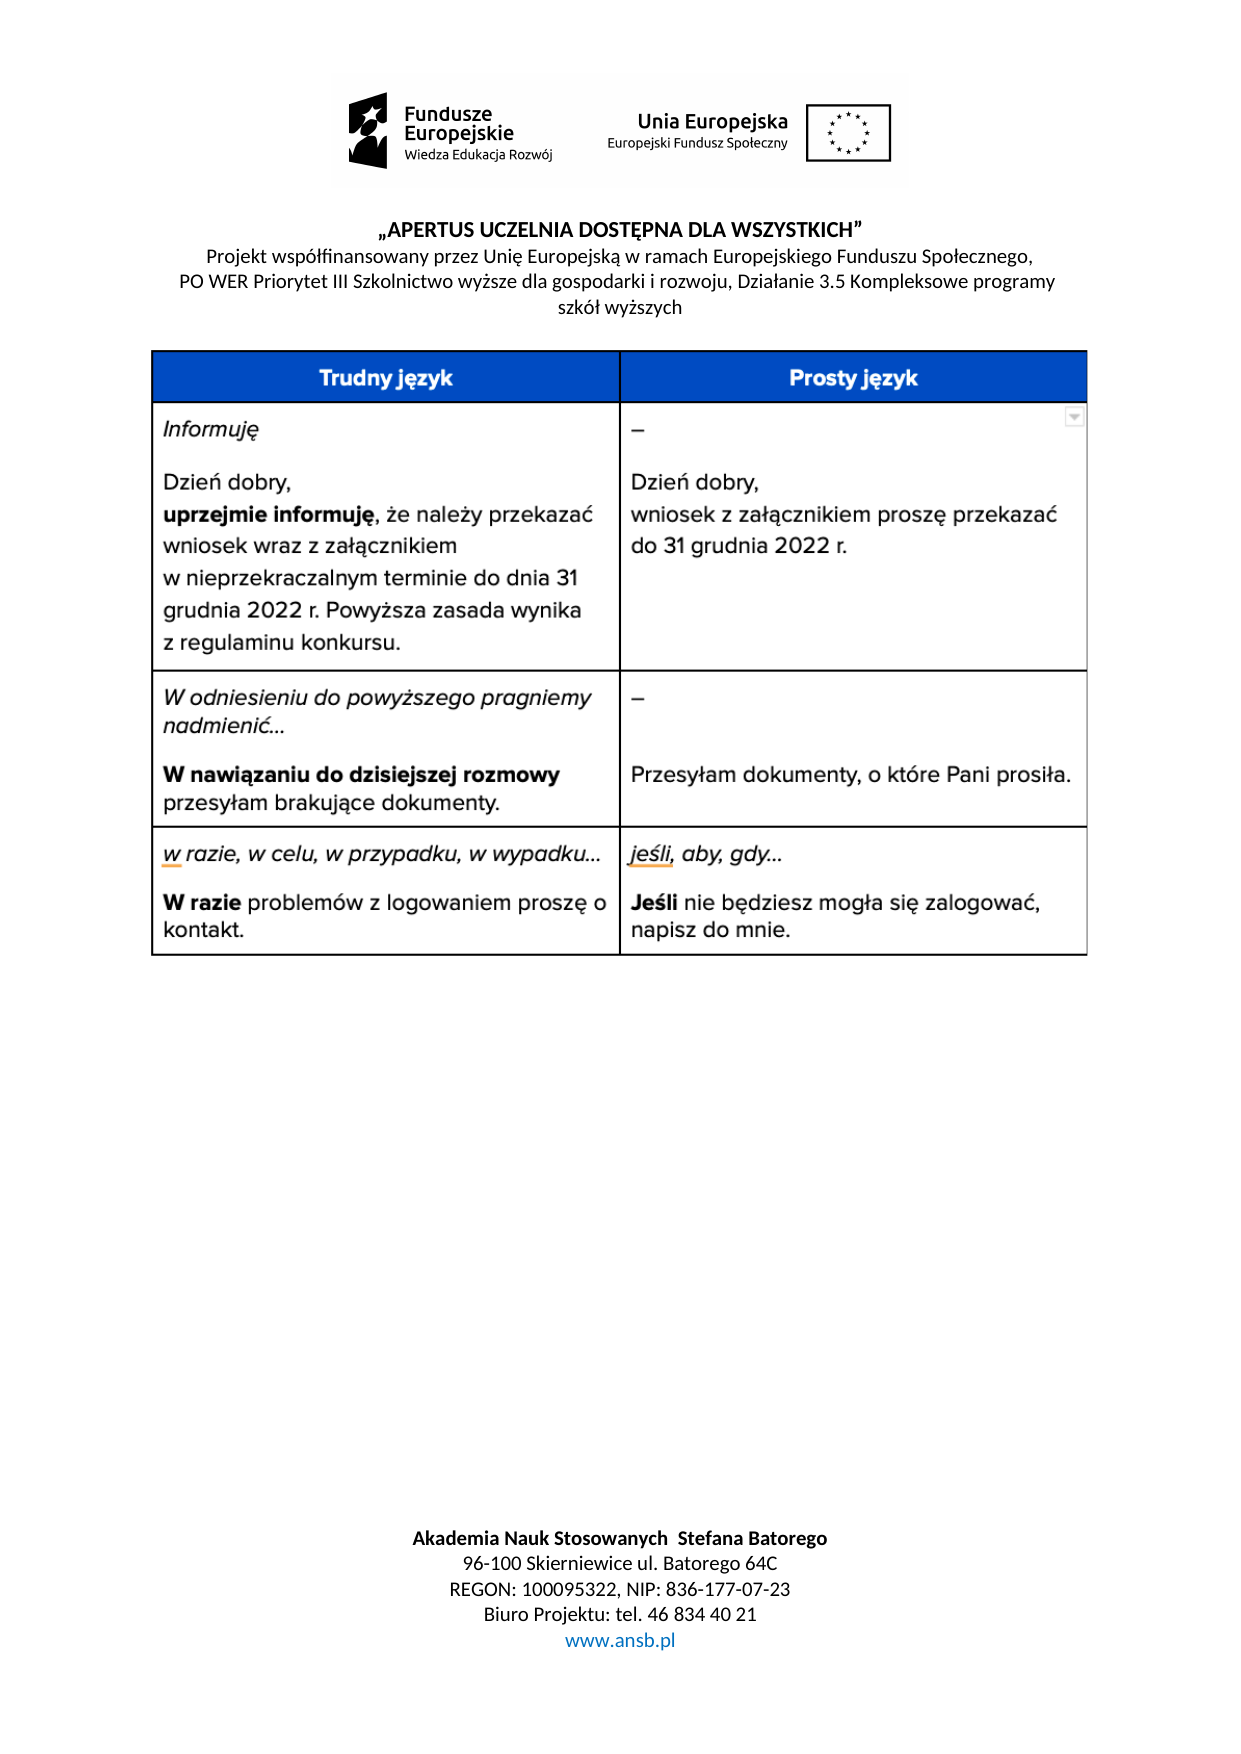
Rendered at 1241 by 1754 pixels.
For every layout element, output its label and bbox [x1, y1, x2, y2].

picture [330, 73, 910, 188]
picture [147, 347, 1088, 957]
